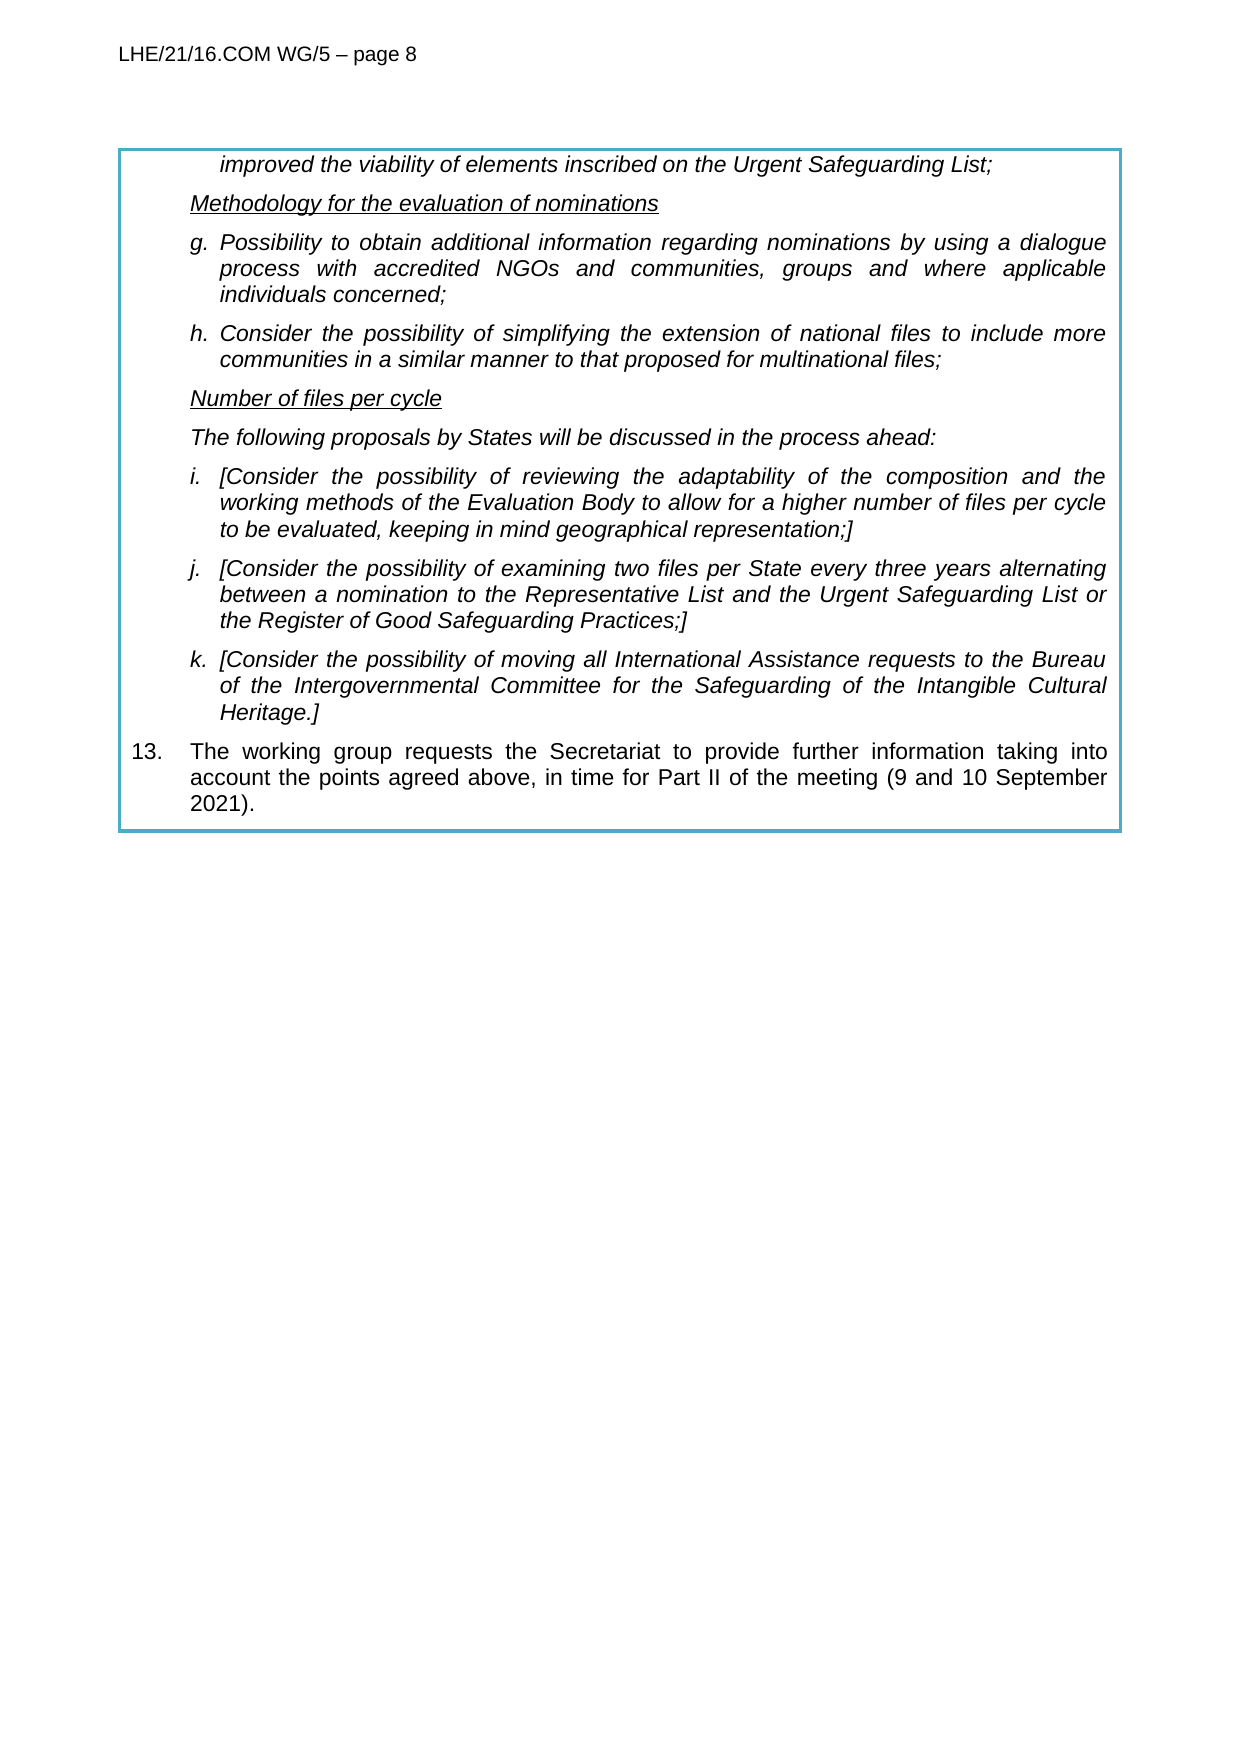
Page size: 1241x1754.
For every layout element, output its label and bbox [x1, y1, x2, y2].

table_header [121, 151, 1119, 829]
